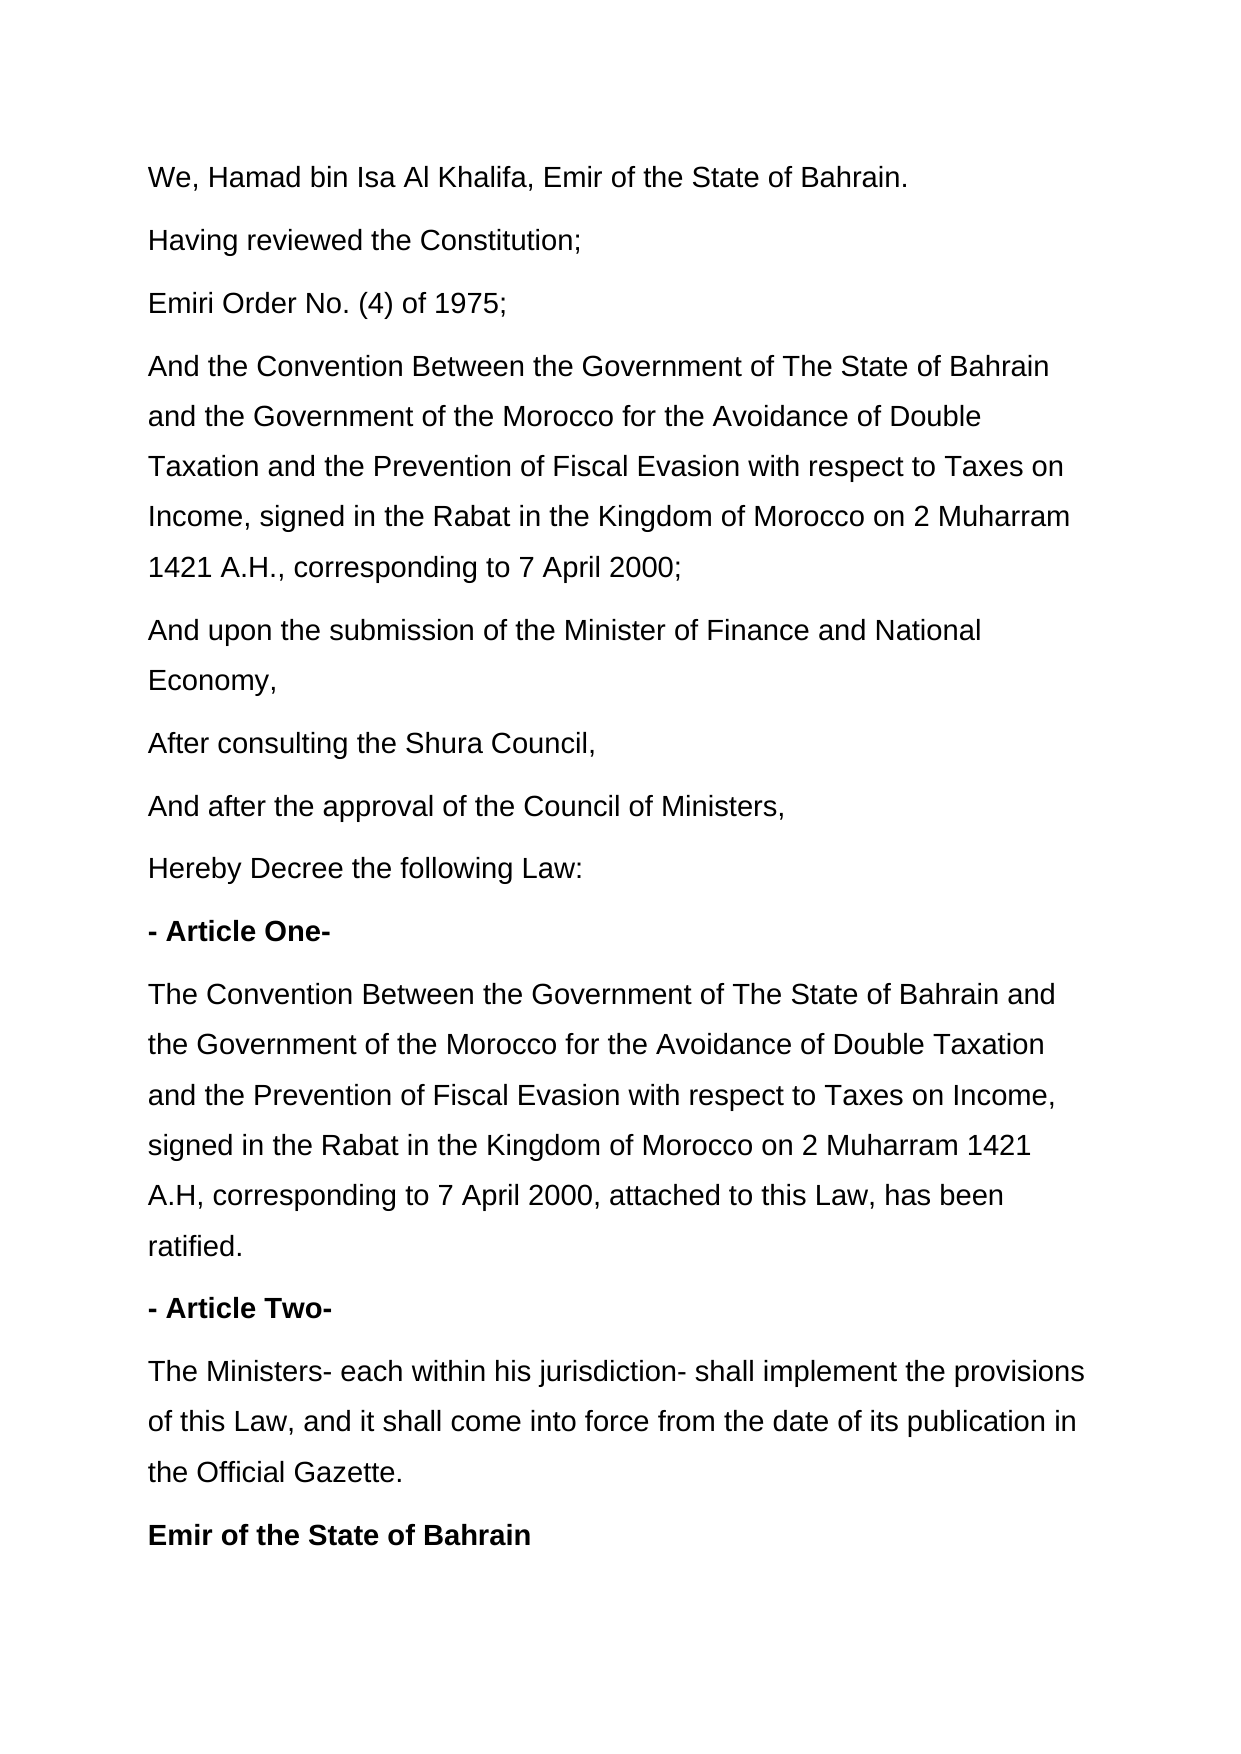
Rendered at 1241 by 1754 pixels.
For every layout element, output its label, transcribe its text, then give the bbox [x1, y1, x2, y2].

text - Article One- [148, 914, 1093, 948]
text The Convention Between the Government of The State of Bahrain and the Government of the Morocco for the Avoidance of Double Taxation and the Prevention of Fiscal Evasion with respect to Taxes on Income, signed in the Rabat in the Kingdom of Morocco on 2 Muharram 1421 A.H, corresponding to 7 April 2000, attached to this Law, has been ratified. [148, 977, 1093, 1262]
text After consulting the Shura Council, [148, 726, 1093, 759]
text And upon the submission of the Minister of Finance and National Economy, [148, 613, 1093, 696]
text The Ministers- each within his jurisdiction- shall implement the provisions of this Law, and it shall come into force from the date of its publication in the Official Gazette. [148, 1354, 1093, 1488]
text And after the approval of the Council of Ministers, [148, 788, 1093, 822]
text We, Hamad bin Isa Al Khalifa, Emir of the State of Bahrain. [148, 160, 1093, 194]
text Hereby Decree the following Law: [148, 851, 1093, 885]
text Emiri Order No. (4) of 1975; [148, 286, 1093, 319]
text - Article Two- [148, 1291, 1093, 1325]
text Emir of the State of Bahrain [148, 1518, 1093, 1551]
text Having reviewed the Constitution; [148, 223, 1093, 256]
text And the Convention Between the Government of The State of Bahrain and the Government of the Morocco for the Avoidance of Double Taxation and the Prevention of Fiscal Evasion with respect to Taxes on Income, signed in the Rabat in the Kingdom of Morocco on 2 Muharram 1421 A.H., corresponding to 7 April 2000; [148, 348, 1093, 583]
